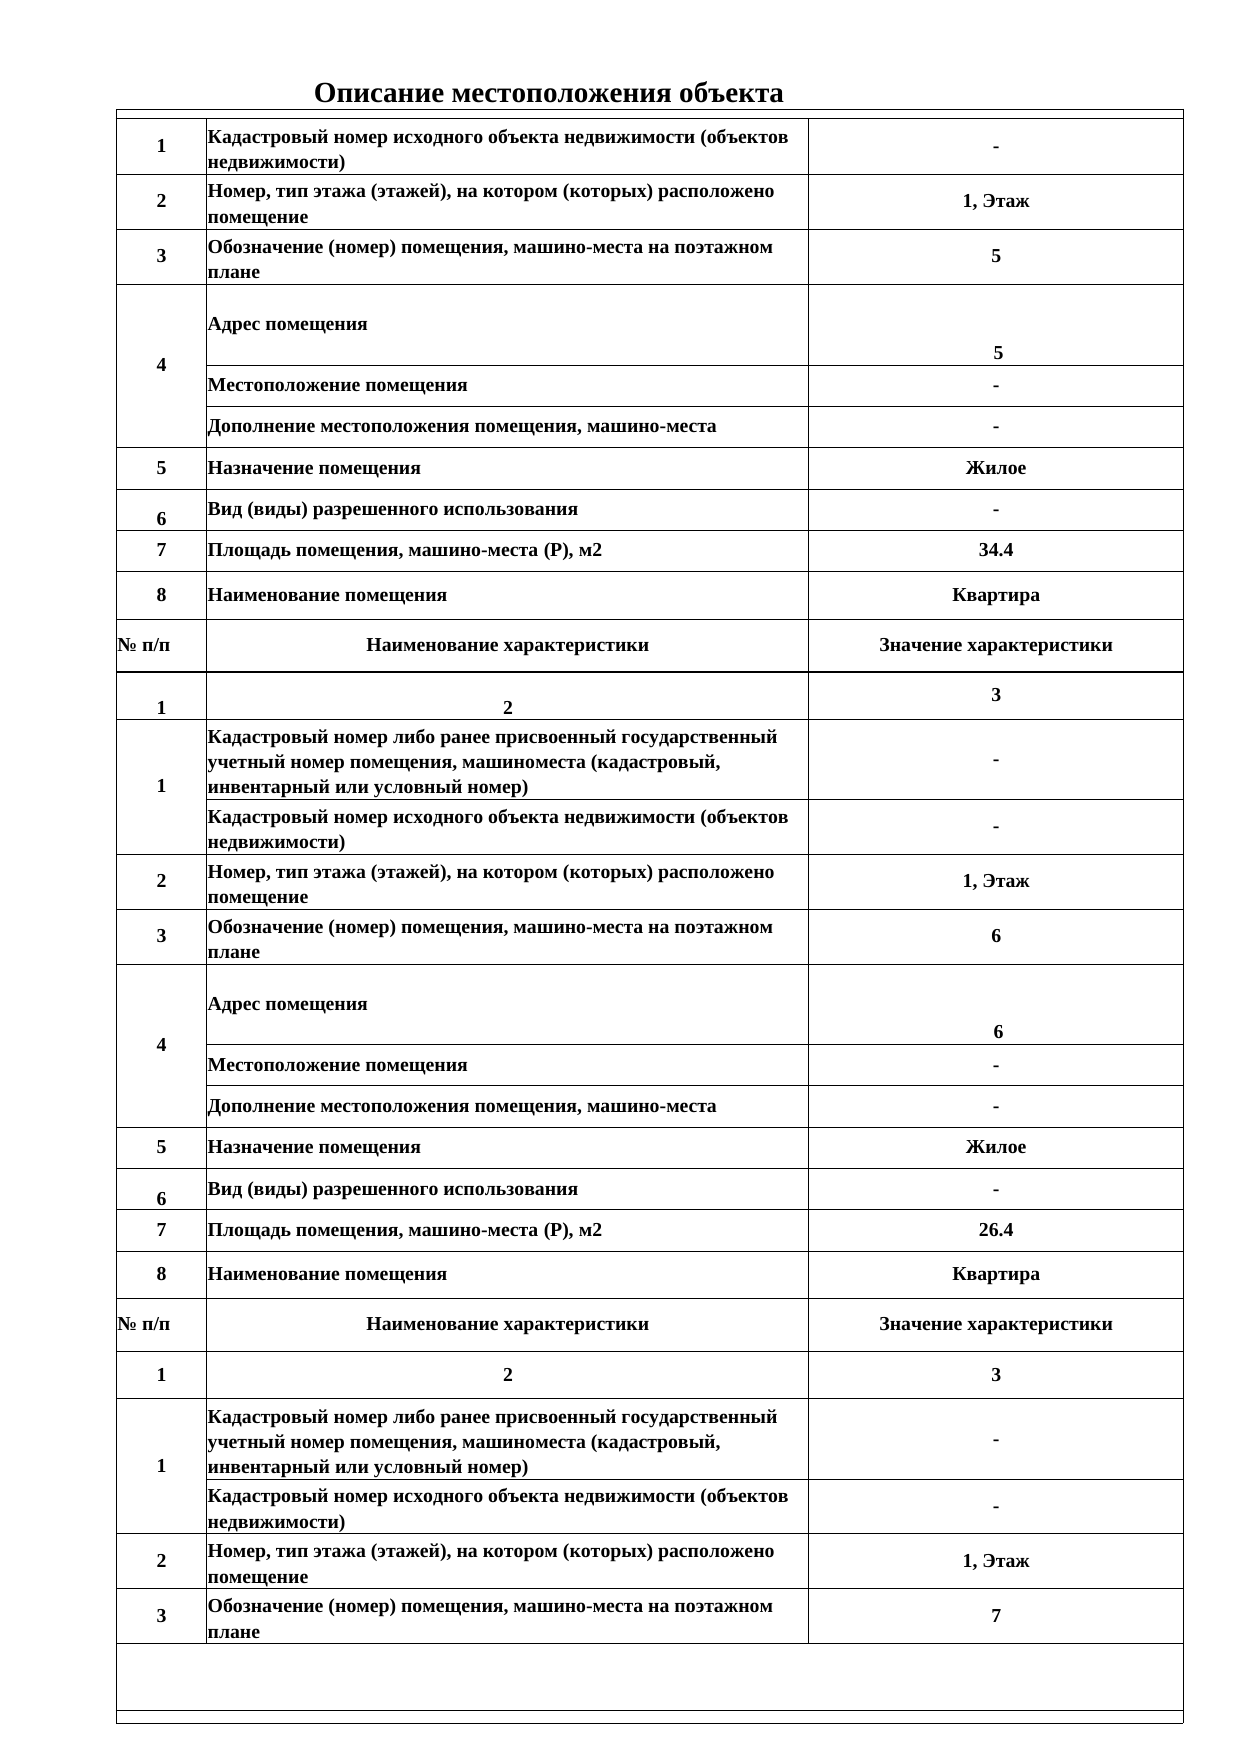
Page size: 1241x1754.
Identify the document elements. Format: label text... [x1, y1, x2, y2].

table_cell 1 [117, 673, 206, 718]
table_cell № п/п [117, 1299, 206, 1351]
table_cell Наименование помещения [207, 572, 808, 618]
table_cell Вид (виды) разрешенного использования [207, 1169, 808, 1209]
table_cell 3 [117, 1589, 206, 1643]
table_cell 5 [809, 285, 1183, 364]
table_cell - [809, 1169, 1183, 1209]
table_cell 4 [117, 285, 206, 447]
table_cell 6 [809, 965, 1183, 1044]
table_cell 1 [117, 720, 206, 854]
table_cell 2 [207, 1352, 808, 1398]
table_cell - [809, 490, 1183, 529]
table_cell Кадастровый номер либо ранее присвоенный государственный учетный номер помещения, машиноместа (кадастровый, инвентарный или условный номер) [207, 1399, 808, 1479]
table_cell Местоположение помещения [207, 366, 808, 406]
table_cell Обозначение (номер) помещения, машино-места на поэтажном плане [207, 1589, 808, 1643]
table_cell 2 [207, 673, 808, 718]
table_cell Дополнение местоположения помещения, машино-места [207, 1086, 808, 1127]
table_cell Вид (виды) разрешенного использования [207, 490, 808, 529]
table_cell Жилое [809, 1128, 1183, 1168]
table_cell Наименование характеристики [207, 620, 808, 671]
table_cell 3 [117, 230, 206, 284]
table_cell - [809, 1480, 1183, 1533]
table_cell 8 [117, 1252, 206, 1298]
table_cell 1, Этаж [809, 1534, 1183, 1588]
table_cell 1 [117, 1352, 206, 1398]
table_header - [809, 119, 1183, 174]
table_cell - [809, 800, 1183, 854]
table_cell 2 [117, 855, 206, 909]
table_cell 7 [809, 1589, 1183, 1643]
table_cell Номер, тип этажа (этажей), на котором (которых) расположено помещение [207, 175, 808, 229]
table_header Кадастровый номер исходного объекта недвижимости (объектов недвижимости) [207, 119, 808, 174]
table_cell Квартира [809, 572, 1183, 618]
table_cell Обозначение (номер) помещения, машино-места на поэтажном плане [207, 910, 808, 964]
table_cell 34.4 [809, 531, 1183, 571]
table_cell 5 [117, 1128, 206, 1168]
table_cell 3 [809, 673, 1183, 718]
table_cell - [809, 1399, 1183, 1479]
table_cell Квартира [809, 1252, 1183, 1298]
table_cell - [809, 1086, 1183, 1127]
table_cell Назначение помещения [207, 1128, 808, 1168]
table_cell Площадь помещения, машино-места (P), м2 [207, 531, 808, 571]
table_cell Номер, тип этажа (этажей), на котором (которых) расположено помещение [207, 1534, 808, 1588]
table_cell 7 [117, 1210, 206, 1251]
table_cell Наименование характеристики [207, 1299, 808, 1351]
table_cell 4 [117, 965, 206, 1127]
table_cell 6 [809, 910, 1183, 964]
table_cell Назначение помещения [207, 448, 808, 488]
table_cell Значение характеристики [809, 620, 1183, 671]
table_cell 5 [117, 448, 206, 488]
table_cell Дополнение местоположения помещения, машино-места [207, 407, 808, 447]
table_cell Обозначение (номер) помещения, машино-места на поэтажном плане [207, 230, 808, 284]
table_cell 7 [117, 531, 206, 571]
table_cell Кадастровый номер исходного объекта недвижимости (объектов недвижимости) [207, 800, 808, 854]
table_cell Местоположение помещения [207, 1045, 808, 1085]
table_cell Кадастровый номер либо ранее присвоенный государственный учетный номер помещения, машиноместа (кадастровый, инвентарный или условный номер) [207, 720, 808, 799]
table_cell 26.4 [809, 1210, 1183, 1251]
table_cell Значение характеристики [809, 1299, 1183, 1351]
table_cell 8 [117, 572, 206, 618]
table_cell 3 [809, 1352, 1183, 1398]
table_cell - [809, 407, 1183, 447]
table_header 1 [117, 119, 206, 174]
table_cell Наименование помещения [207, 1252, 808, 1298]
table_cell 5 [809, 230, 1183, 284]
table_cell 1, Этаж [809, 175, 1183, 229]
table_cell Адрес помещения [207, 965, 808, 1044]
table_cell 2 [117, 1534, 206, 1588]
table_cell № п/п [117, 620, 206, 671]
table_cell Номер, тип этажа (этажей), на котором (которых) расположено помещение [207, 855, 808, 909]
table_cell - [809, 366, 1183, 406]
table_cell Кадастровый номер исходного объекта недвижимости (объектов недвижимости) [207, 1480, 808, 1533]
table_cell - [809, 720, 1183, 799]
table_cell - [809, 1045, 1183, 1085]
table_cell 6 [117, 490, 206, 529]
table_cell 3 [117, 910, 206, 964]
table_cell 6 [117, 1169, 206, 1209]
table_cell [117, 1644, 1183, 1710]
table_cell 1, Этаж [809, 855, 1183, 909]
table_cell Площадь помещения, машино-места (P), м2 [207, 1210, 808, 1251]
table_cell Жилое [809, 448, 1183, 488]
table_cell 1 [117, 1399, 206, 1533]
table_cell 2 [117, 175, 206, 229]
table_cell Адрес помещения [207, 285, 808, 364]
